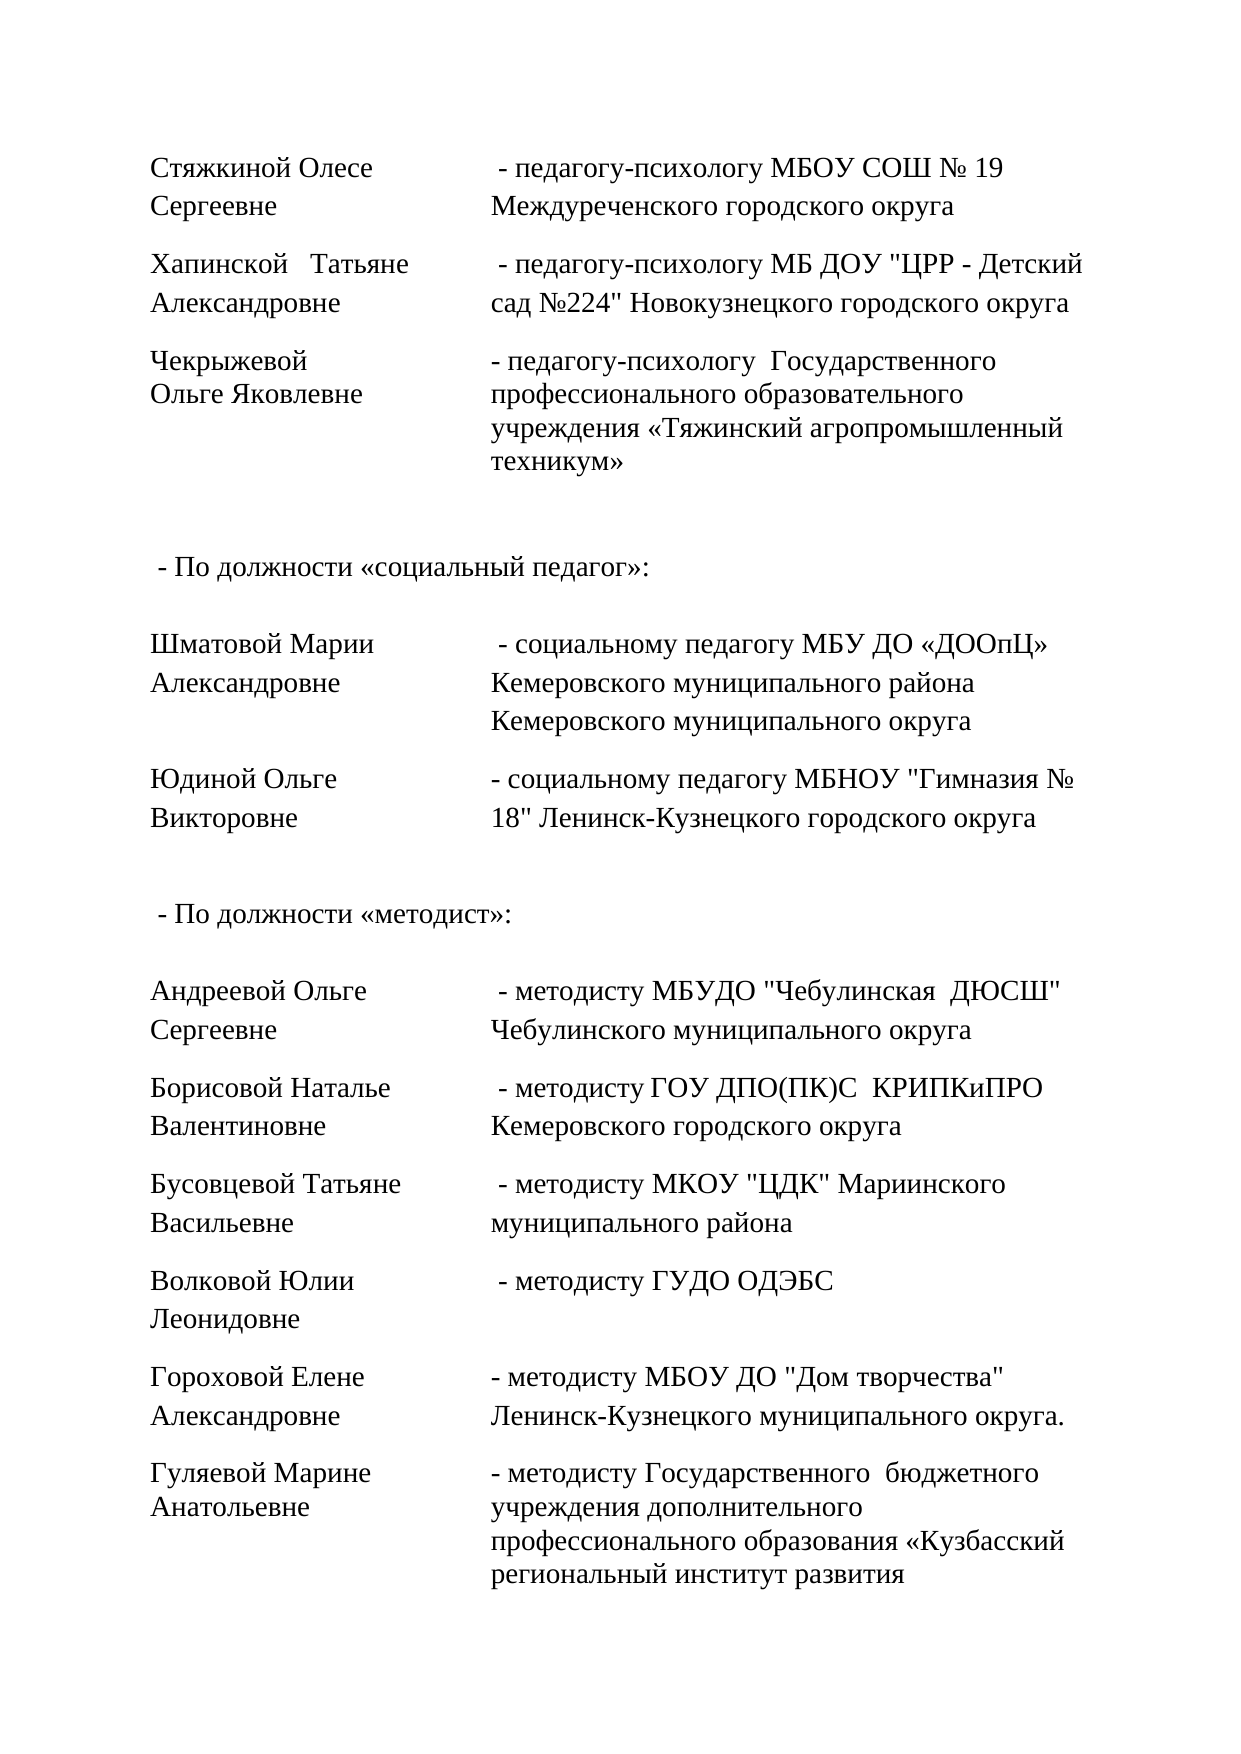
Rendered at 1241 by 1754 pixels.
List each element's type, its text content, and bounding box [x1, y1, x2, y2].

table_header Шматовой Марии Александровне [149, 626, 489, 761]
text - По должности «социальный педагог»: [150, 549, 1090, 583]
table_cell - социальному педагогу МБНОУ "Гимназия № 18" Ленинск-Кузнецкого городского округа [490, 761, 1091, 858]
table_cell Бусовцевой Татьяне Васильевне [149, 1166, 489, 1263]
table_cell - педагогу-психологу МБОУ СОШ № 19 Междуреченского городского округа [490, 150, 1091, 246]
table_cell Стяжкиной Олесе Сергеевне [149, 150, 489, 246]
table_header Андреевой Ольге Сергеевне [149, 973, 489, 1070]
table_header - социальному педагогу МБУ ДО «ДООпЦ» Кемеровского муниципального района Кемеровского муниципального округа [490, 626, 1091, 761]
table_cell - методисту МБОУ ДО "Дом творчества" Ленинск-Кузнецкого муниципального округа. [490, 1359, 1091, 1456]
table_cell Гороховой Елене Александровне [149, 1359, 489, 1456]
table_cell - педагогу-психологу МБ ДОУ "ЦРР - Детский сад №224" Новокузнецкого городского округа [490, 246, 1091, 343]
table_cell Чекрыжевой Ольге Яковлевне [149, 343, 489, 511]
table_cell Волковой Юлии Леонидовне [149, 1263, 489, 1359]
table_cell Хапинской Татьяне Александровне [149, 246, 489, 343]
table_cell Борисовой Наталье Валентиновне [149, 1070, 489, 1166]
table_cell Юдиной Ольге Викторовне [149, 761, 489, 858]
text - По должности «методист»: [150, 896, 1090, 930]
table_cell - методисту МКОУ "ЦДК" Мариинского муниципального района [490, 1166, 1091, 1263]
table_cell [149, 1456, 489, 1590]
table_cell - педагогу-психологу Государственного профессионального образовательного учреждения «Тяжинский агропромышленный техникум» [490, 343, 1091, 511]
table_cell - методисту ГУДО ОДЭБС [490, 1263, 1091, 1359]
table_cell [490, 1456, 1091, 1590]
table_header - методисту МБУДО "Чебулинская ДЮСШ" Чебулинского муниципального округа [490, 973, 1091, 1070]
table_cell - методисту ГОУ ДПО(ПК)С КРИПКиПРО Кемеровского городского округа [490, 1070, 1091, 1166]
